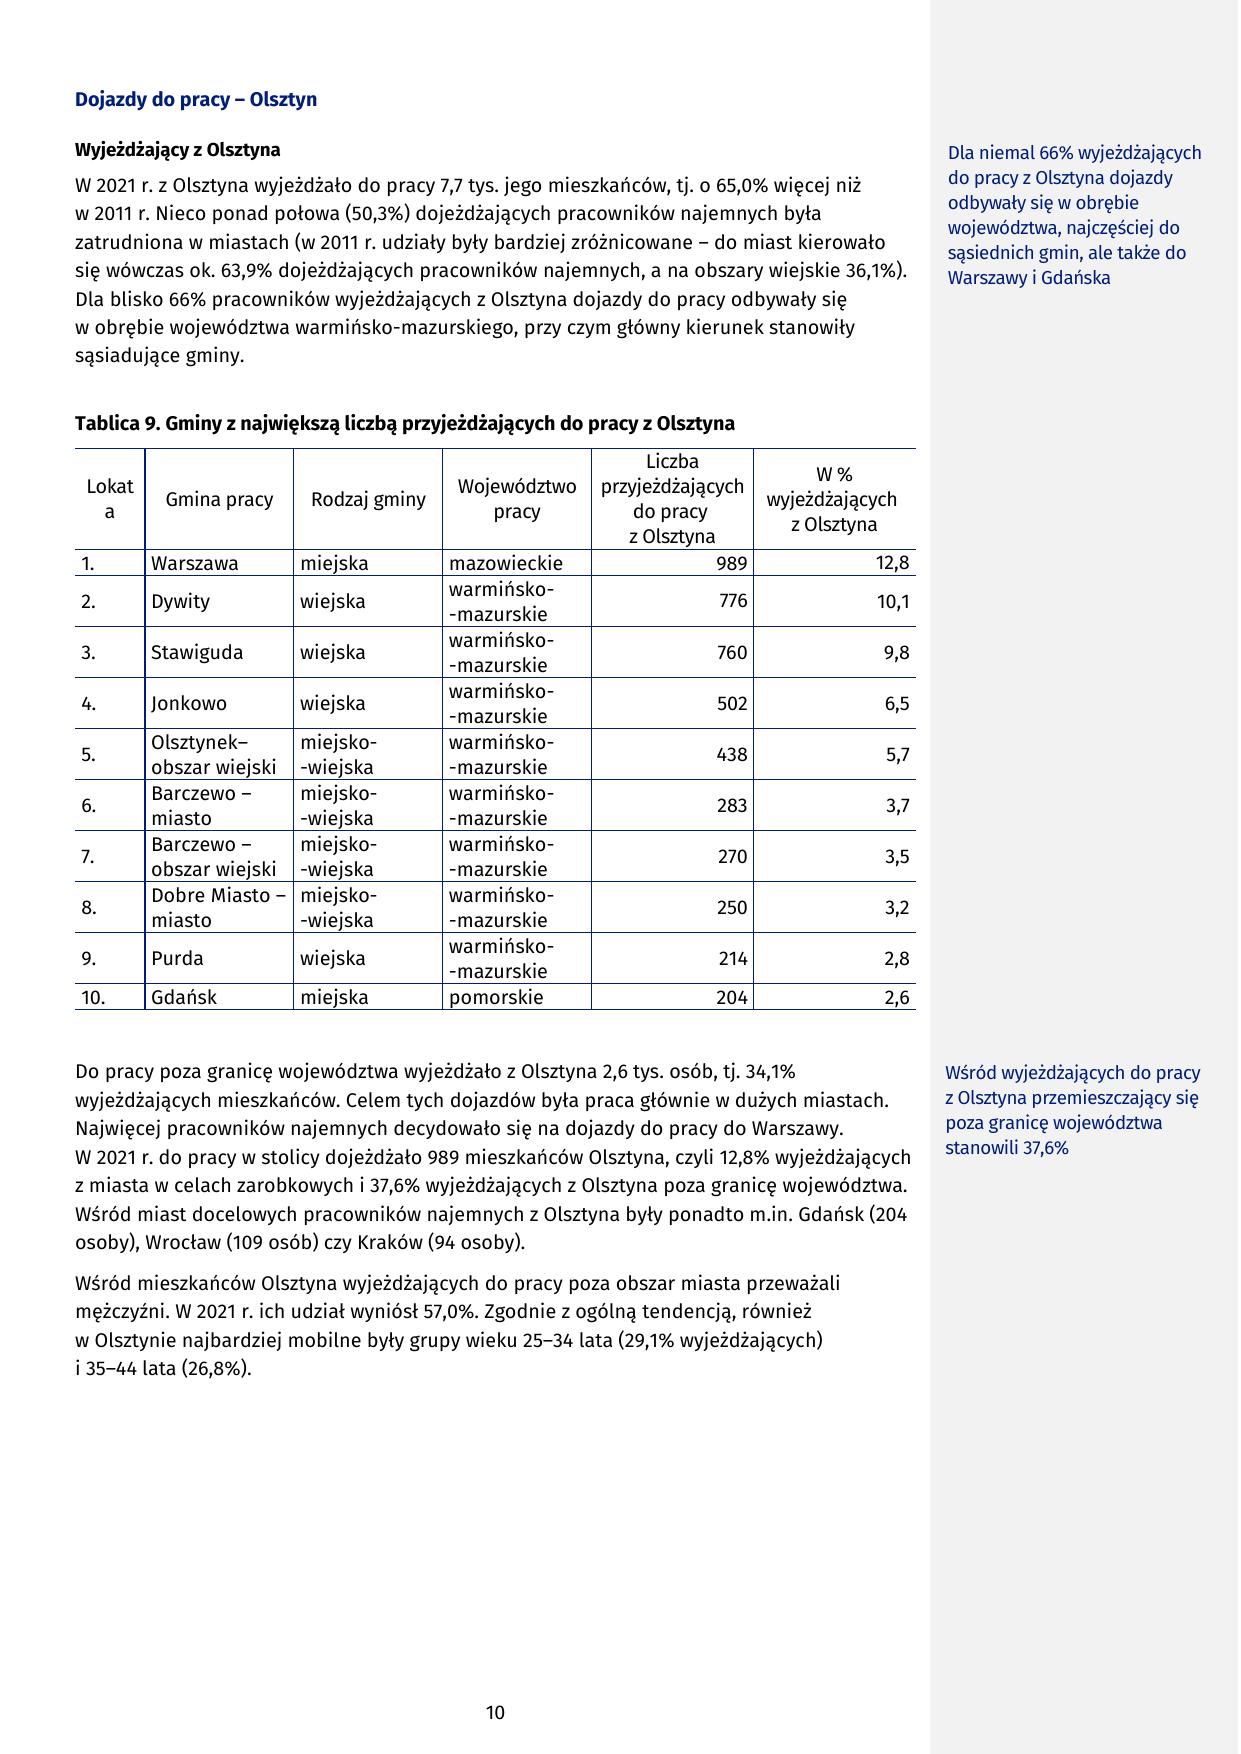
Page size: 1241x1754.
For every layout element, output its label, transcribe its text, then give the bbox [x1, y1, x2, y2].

table_cell 3. [75, 627, 144, 677]
table_header Liczba przyjeżdżających do pracy z Olsztyna [592, 449, 753, 549]
table_cell Dywity [146, 576, 293, 626]
table_cell mazowieckie [443, 550, 591, 575]
table_cell 3,5 [754, 831, 916, 881]
table_cell Barczewo – miasto [146, 780, 293, 830]
subtitle Dojazdy do pracy – Olsztyn [75, 87, 916, 111]
table_cell 5. [75, 729, 144, 779]
table_header Lokata [75, 449, 144, 549]
table_header W % wyjeżdżających z Olsztyna [754, 449, 916, 549]
table_cell 502 [592, 678, 753, 728]
table_cell miejsko- -wiejska [294, 831, 442, 881]
table_cell warmińsko- -mazurskie [443, 729, 591, 779]
table_cell 438 [592, 729, 753, 779]
text Tablica 9. Gminy z największą liczbą przyjeżdżających do pracy z Olsztyna [75, 410, 916, 435]
table_cell Gdańsk [146, 984, 293, 1009]
table_cell pomorskie [443, 984, 591, 1009]
table_cell 6. [75, 780, 144, 830]
table_cell Purda [146, 933, 293, 983]
table_cell miejska [294, 984, 442, 1009]
table_cell Jonkowo [146, 678, 293, 728]
table_cell wiejska [294, 678, 442, 728]
table_cell warmińsko- -mazurskie [443, 678, 591, 728]
table_cell warmińsko- -mazurskie [443, 627, 591, 677]
table_cell wiejska [294, 576, 442, 626]
table_cell miejska [294, 550, 442, 575]
table_cell warmińsko- -mazurskie [443, 882, 591, 932]
table_cell 2,6 [754, 984, 916, 1009]
table_cell warmińsko- -mazurskie [443, 780, 591, 830]
table_cell 283 [592, 780, 753, 830]
table_cell 5,7 [754, 729, 916, 779]
table_header Rodzaj gminy [294, 449, 442, 549]
table_cell 250 [592, 882, 753, 932]
table_cell 3,7 [754, 780, 916, 830]
table_cell 7. [75, 831, 144, 881]
table_cell 214 [592, 933, 753, 983]
table_cell 9. [75, 933, 144, 983]
table_cell 9,8 [754, 627, 916, 677]
table_cell warmińsko- -mazurskie [443, 933, 591, 983]
table_cell Warszawa [146, 550, 293, 575]
text Wśród mieszkańców Olsztyna wyjeżdżających do pracy poza obszar miasta przeważali mężczyźni. W 2021 r. ich udział wyniósł 57,0%. Zgodnie z ogólną tendencją, również w Olsztynie najbardziej mobilne były grupy wieku 25–34 lata (29,1% wyjeżdżających) i 35–44 lata (26,8%). [75, 1272, 916, 1381]
table_cell Dobre Miasto – miasto [146, 882, 293, 932]
table_cell 989 [592, 550, 753, 575]
table_cell Stawiguda [146, 627, 293, 677]
table_cell miejsko- -wiejska [294, 780, 442, 830]
table_cell 10,1 [754, 576, 916, 626]
table_header Województwo pracy [443, 449, 591, 549]
table_cell 270 [592, 831, 753, 881]
table_cell 6,5 [754, 678, 916, 728]
table_cell 204 [592, 984, 753, 1009]
table_cell 760 [592, 627, 753, 677]
table_cell warmińsko- -mazurskie [443, 831, 591, 881]
table_cell miejsko- -wiejska [294, 882, 442, 932]
text W 2021 r. z Olsztyna wyjeżdżało do pracy 7,7 tys. jego mieszkańców, tj. o 65,0% więcej niż w 2011 r. Nieco ponad połowa (50,3%) dojeżdżających pracowników najemnych była zatrudniona w miastach (w 2011 r. udziały były bardziej zróżnicowane – do miast kierowało się wówczas ok. 63,9% dojeżdżających pracowników najemnych, a na obszary wiejskie 36,1%). Dla blisko 66% pracowników wyjeżdżających z Olsztyna dojazdy do pracy odbywały się w obrębie województwa warmińsko-mazurskiego, przy czym główny kierunek stanowiły sąsiadujące gminy. [75, 174, 916, 368]
table_cell 2,8 [754, 933, 916, 983]
table_cell 3,2 [754, 882, 916, 932]
table_cell 10. [75, 984, 144, 1009]
table_cell miejsko- -wiejska [294, 729, 442, 779]
table_cell 12,8 [754, 550, 916, 575]
table_cell 8. [75, 882, 144, 932]
table_cell 2. [75, 576, 144, 626]
text Wyjeżdżający z Olsztyna [75, 136, 916, 161]
table_cell 4. [75, 678, 144, 728]
table_cell Olsztynek– obszar wiejski [146, 729, 293, 779]
text Do pracy poza granicę województwa wyjeżdżało z Olsztyna 2,6 tys. osób, tj. 34,1% wyjeżdżających mieszkańców. Celem tych dojazdów była praca głównie w dużych miastach. Najwięcej pracowników najemnych decydowało się na dojazdy do pracy do Warszawy. W 2021 r. do pracy w stolicy dojeżdżało 989 mieszkańców Olsztyna, czyli 12,8% wyjeżdżających z miasta w celach zarobkowych i 37,6% wyjeżdżających z Olsztyna poza granicę województwa. Wśród miast docelowych pracowników najemnych z Olsztyna były ponadto m.in. Gdańsk (204 osoby), Wrocław (109 osób) czy Kraków (94 osoby). [75, 1060, 916, 1255]
table_cell 1. [75, 550, 144, 575]
table_cell warmińsko- -mazurskie [443, 576, 591, 626]
table_cell Barczewo – obszar wiejski [146, 831, 293, 881]
table_cell 776 [592, 576, 753, 626]
table_cell wiejska [294, 933, 442, 983]
table_header Gmina pracy [146, 449, 293, 549]
table_cell wiejska [294, 627, 442, 677]
